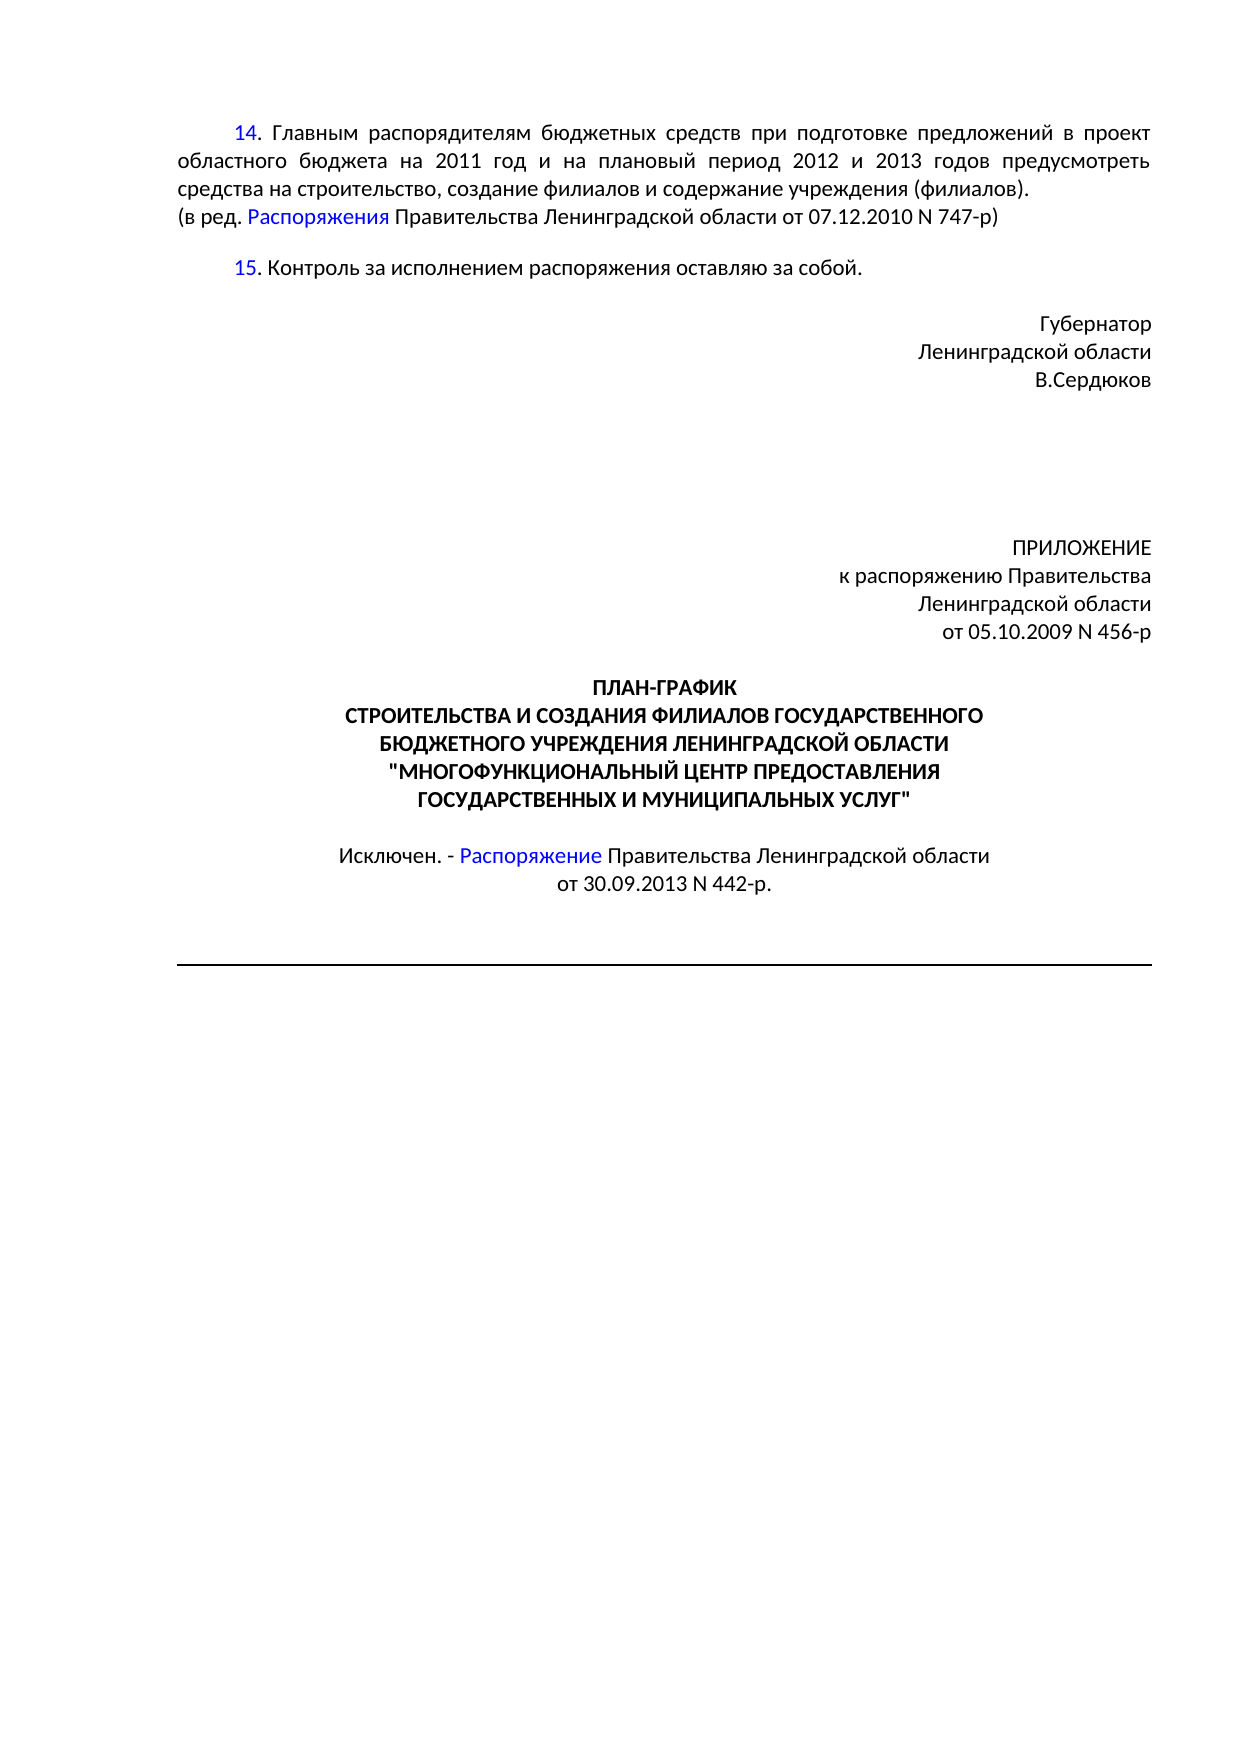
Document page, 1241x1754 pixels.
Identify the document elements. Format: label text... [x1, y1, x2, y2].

text Исключен. - Распоряжение Правительства Ленинградской области [177, 842, 1152, 869]
text от 05.10.2009 N 456-р [177, 617, 1152, 645]
text 15. Контроль за исполнением распоряжения оставляю за собой. [177, 253, 1152, 281]
text (в ред. Распоряжения Правительства Ленинградской области от 07.12.2010 N 747-р) [177, 202, 1152, 230]
text В.Сердюков [177, 365, 1152, 393]
title "МНОГОФУНКЦИОНАЛЬНЫЙ ЦЕНТР ПРЕДОСТАВЛЕНИЯ [177, 757, 1152, 786]
text Ленинградской области [177, 589, 1152, 617]
title БЮДЖЕТНОГО УЧРЕЖДЕНИЯ ЛЕНИНГРАДСКОЙ ОБЛАСТИ [177, 729, 1152, 757]
title СТРОИТЕЛЬСТВА И СОЗДАНИЯ ФИЛИАЛОВ ГОСУДАРСТВЕННОГО [177, 701, 1152, 729]
text от 30.09.2013 N 442-р. [177, 869, 1152, 898]
text ПРИЛОЖЕНИЕ [177, 533, 1152, 561]
text к распоряжению Правительства [177, 561, 1152, 589]
title ПЛАН-ГРАФИК [177, 673, 1152, 701]
text 14. Главным распорядителям бюджетных средств при подготовке предложений в проект областного бюджета на 2011 год и на плановый период 2012 и 2013 годов предусмотреть средства на строительство, создание филиалов и содержание учреждения (филиалов). [177, 118, 1152, 202]
text Ленинградской области [177, 337, 1152, 365]
title ГОСУДАРСТВЕННЫХ И МУНИЦИПАЛЬНЫХ УСЛУГ" [177, 786, 1152, 813]
text Губернатор [177, 309, 1152, 337]
